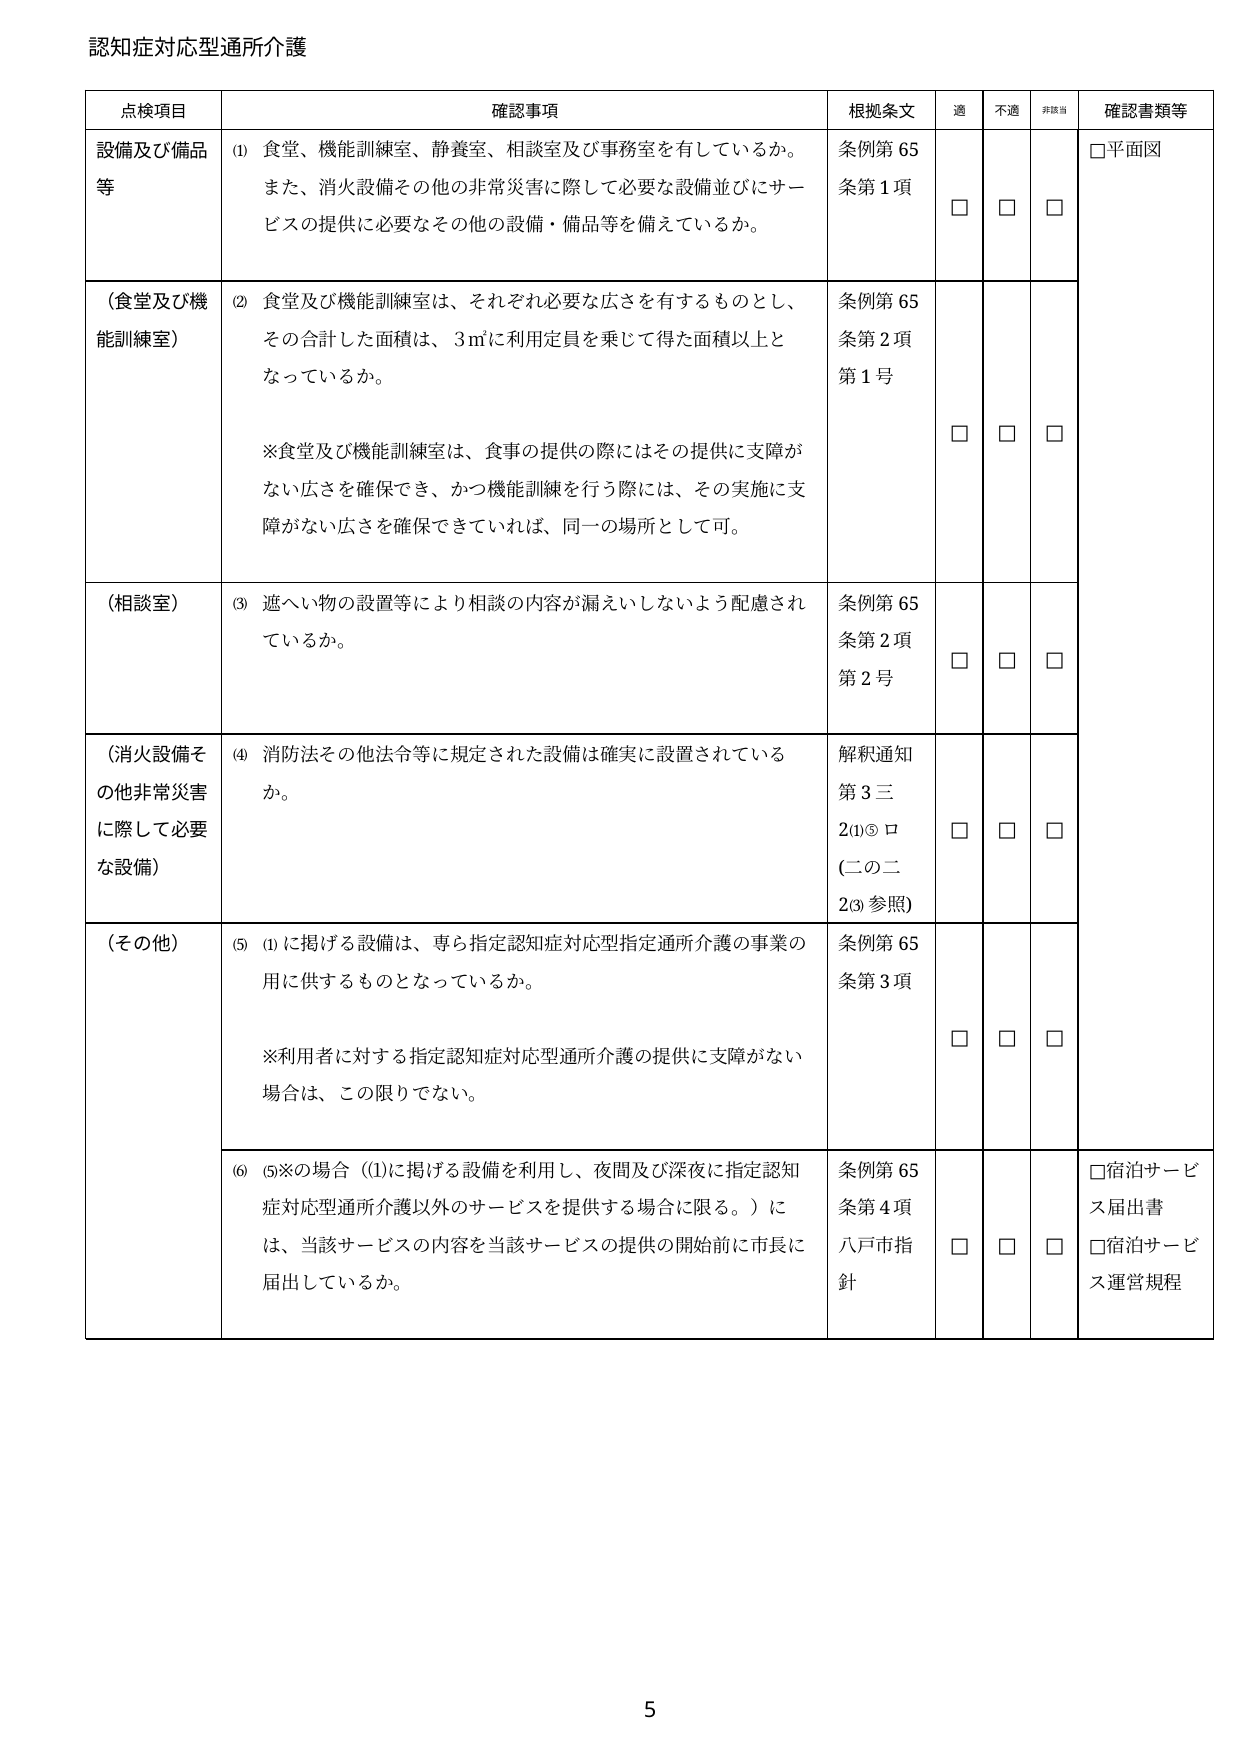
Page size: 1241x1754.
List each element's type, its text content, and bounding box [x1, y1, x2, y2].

table_cell □ [936, 924, 982, 1149]
table_header 根拠条文 [828, 91, 935, 128]
table_cell 条例第65条第4項 八戸市指針 [828, 1151, 935, 1338]
table_cell □ [1031, 282, 1077, 582]
table_cell □ [984, 735, 1030, 922]
table_header 不適 [984, 91, 1030, 128]
table_cell ⑶ [222, 583, 252, 733]
table_cell 条例第65条第1項 [828, 130, 935, 280]
table_header 非該当 [1031, 91, 1078, 128]
table_cell ⑴に掲げる設備は、専ら指定認知症対応型指定通所介護の事業の用に供するものとなっているか。 ※利用者に対する指定認知症対応型通所介護の提供に支障がない場合は、この限りでない。 [252, 924, 827, 1149]
table_cell □ [936, 282, 982, 582]
table_cell □平面図 [1079, 130, 1213, 1149]
table_cell □ [936, 583, 982, 733]
table_cell ⑸※の場合（⑴に掲げる設備を利用し、夜間及び深夜に指定認知症対応型通所介護以外のサービスを提供する場合に限る。）には、当該サービスの内容を当該サービスの提供の開始前に市長に届出しているか。 [252, 1151, 827, 1338]
table_cell □ [1031, 924, 1077, 1149]
table_cell □ [984, 1151, 1030, 1338]
table_cell □ [1031, 130, 1077, 280]
table_cell （その他） [86, 924, 221, 1338]
table_cell □ [984, 583, 1030, 733]
table_cell 設備及び備品等 [86, 130, 221, 280]
table_header 適 [936, 91, 982, 128]
table_cell □ [984, 282, 1030, 582]
table_cell □宿泊サービス届出書 □宿泊サービス運営規程 [1079, 1151, 1213, 1338]
table_cell （相談室） [86, 583, 221, 733]
table_cell □ [1031, 735, 1077, 922]
table_cell 食堂、機能訓練室、静養室、相談室及び事務室を有しているか。また、消火設備その他の非常災害に際して必要な設備並びにサービスの提供に必要なその他の設備・備品等を備えているか。 [252, 130, 827, 280]
table_cell ⑹ [222, 1151, 252, 1338]
table_cell 条例第65条第2項第1号 [828, 282, 935, 582]
table_cell ⑴ [222, 130, 252, 280]
table_cell □ [936, 1151, 982, 1338]
table_cell 条例第65条第3項 [828, 924, 935, 1149]
table_cell □ [936, 130, 982, 280]
table_cell ⑵ [222, 282, 252, 582]
table_cell □ [984, 924, 1030, 1149]
table_cell □ [1031, 1151, 1077, 1338]
table_header 確認事項 [222, 91, 827, 128]
table_cell 条例第65条第2項第2号 [828, 583, 935, 733]
table_header 点検項目 [86, 91, 221, 128]
table_cell □ [1031, 583, 1077, 733]
table_cell ⑸ [222, 924, 252, 1149]
table_cell 食堂及び機能訓練室は、それぞれ必要な広さを有するものとし、その合計した面積は、３㎡に利用定員を乗じて得た面積以上となっているか。 ※食堂及び機能訓練室は、食事の提供の際にはその提供に支障がない広さを確保でき、かつ機能訓練を行う際には、その実施に支障がない広さを確保できていれば、同一の場所として可。 [252, 282, 827, 582]
table_cell □ [984, 130, 1030, 280]
table_cell （食堂及び機能訓練室） [86, 282, 221, 582]
table_cell 遮へい物の設置等により相談の内容が漏えいしないよう配慮されているか。 [252, 583, 827, 733]
table_cell 解釈通知第3三2⑴⑤ロ(二の二2⑶参照) [828, 735, 935, 922]
table_cell （消火設備その他非常災害に際して必要な設備） [86, 735, 221, 922]
table_cell ⑷ [222, 735, 252, 922]
table_cell 消防法その他法令等に規定された設備は確実に設置されているか。 [252, 735, 827, 922]
table_header 確認書類等 [1079, 91, 1213, 128]
table_cell □ [936, 735, 982, 922]
